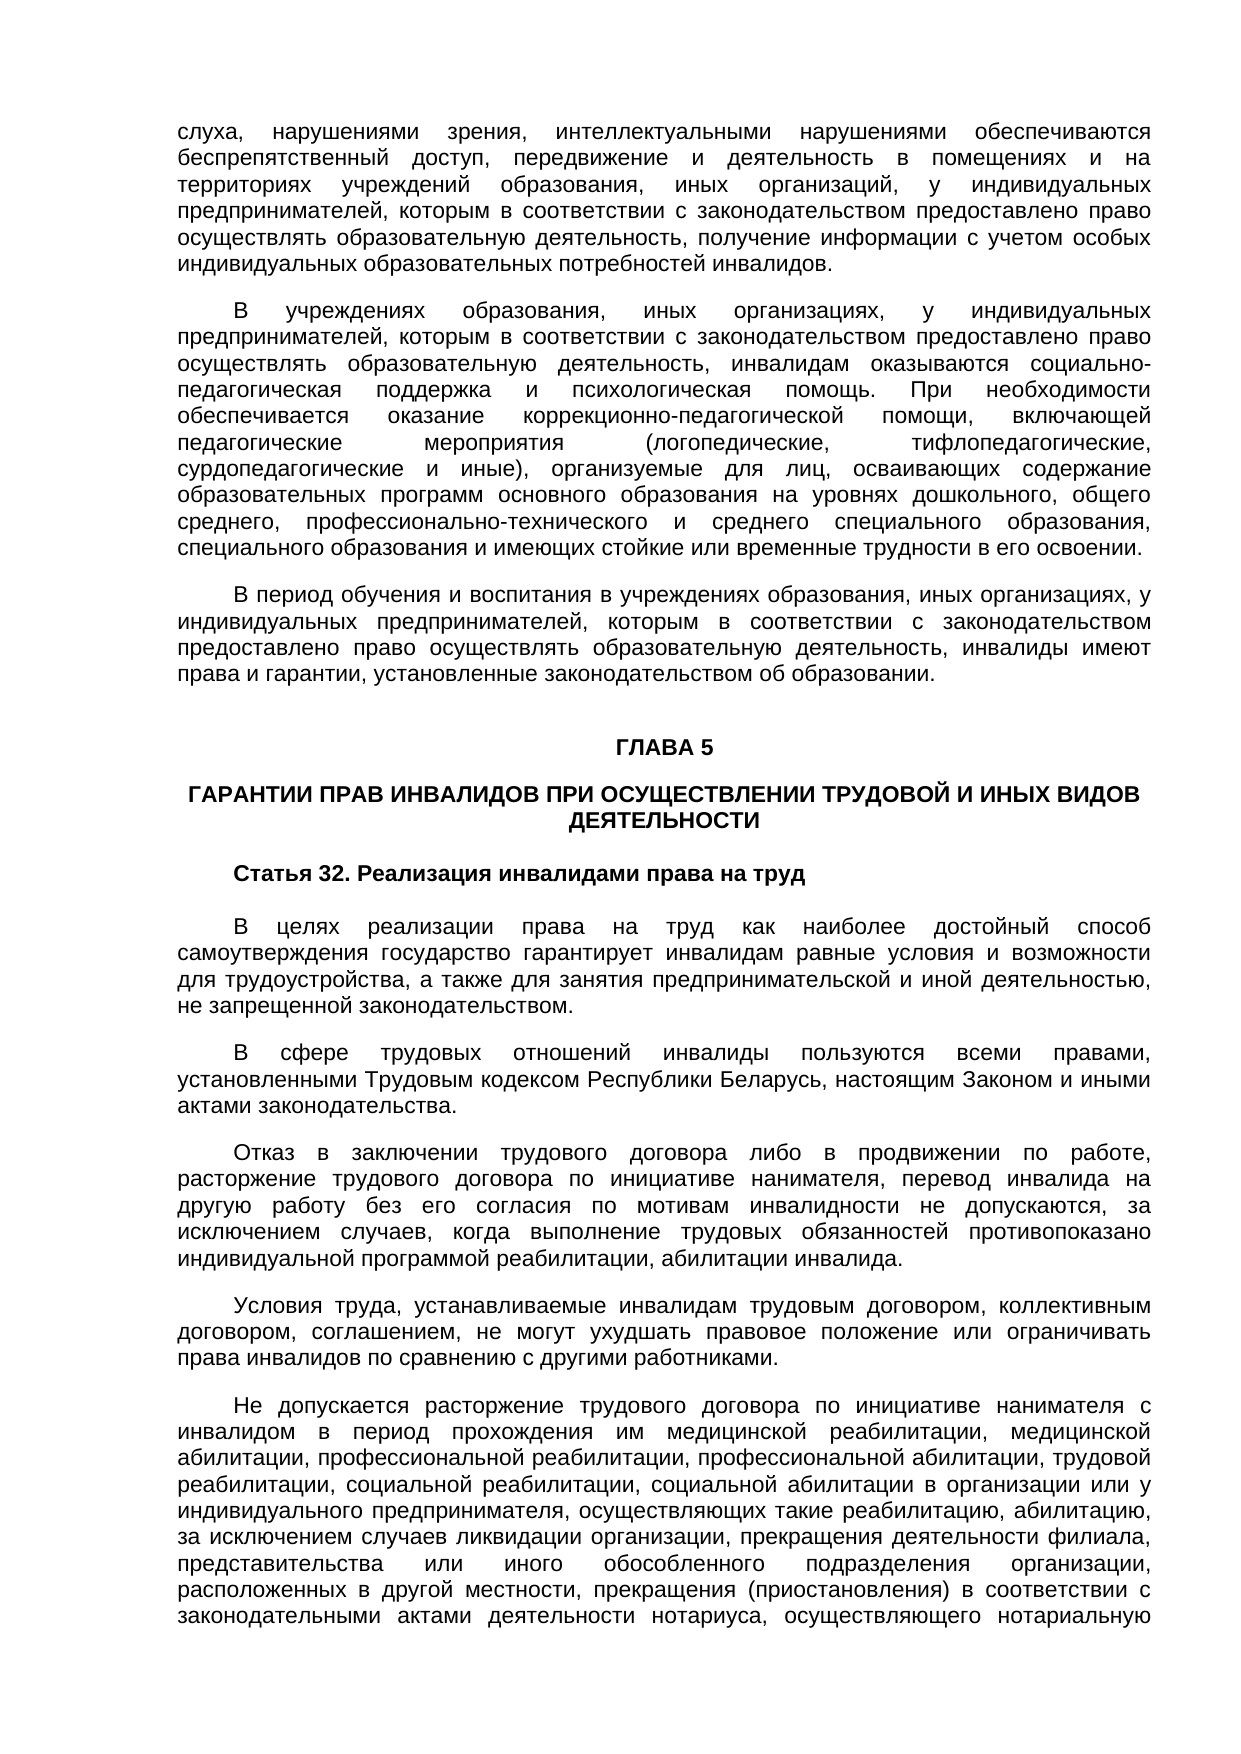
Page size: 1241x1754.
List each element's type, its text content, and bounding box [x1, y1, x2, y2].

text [177, 118, 1152, 276]
text В учреждениях образования, иных организациях, у индивидуальных предпринимателей, которым в соответствии с законодательством предоставлено право осуществлять образовательную деятельность, инвалидам оказываются социально-педагогическая поддержка и психологическая помощь. При необходимости обеспечивается оказание коррекционно-педагогической помощи, включающей педагогические мероприятия (логопедические, тифлопедагогические, сурдопедагогические и иные), организуемые для лиц, осваивающих содержание образовательных программ основного образования на уровнях дошкольного, общего среднего, профессионально-технического и среднего специального образования, специального образования и имеющих стойкие или временные трудности в его освоении. [177, 297, 1152, 561]
text Отказ в заключении трудового договора либо в продвижении по работе, расторжение трудового договора по инициативе нанимателя, перевод инвалида на другую работу без его согласия по мотивам инвалидности не допускаются, за исключением случаев, когда выполнение трудовых обязанностей противопоказано индивидуальной программой реабилитации, абилитации инвалида. [177, 1139, 1152, 1271]
text В сфере трудовых отношений инвалиды пользуются всеми правами, установленными Трудовым кодексом Республики Беларусь, настоящим Законом и иными актами законодательства. [177, 1039, 1152, 1118]
text ГАРАНТИИ ПРАВ ИНВАЛИДОВ ПРИ ОСУЩЕСТВЛЕНИИ ТРУДОВОЙ И ИНЫХ ВИДОВ ДЕЯТЕЛЬНОСТИ [177, 781, 1152, 834]
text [177, 1392, 1152, 1629]
text В период обучения и воспитания в учреждениях образования, иных организациях, у индивидуальных предпринимателей, которым в соответствии с законодательством предоставлено право осуществлять образовательную деятельность, инвалиды имеют права и гарантии, установленные законодательством об образовании. [177, 581, 1152, 687]
text В целях реализации права на труд как наиболее достойный способ самоутверждения государство гарантирует инвалидам равные условия и возможности для трудоустройства, а также для занятия предпринимательской и иной деятельностью, не запрещенной законодательством. [177, 913, 1152, 1018]
text ГЛАВА 5 [177, 734, 1152, 760]
text Условия труда, устанавливаемые инвалидам трудовым договором, коллективным договором, соглашением, не могут ухудшать правовое положение или ограничивать права инвалидов по сравнению с другими работниками. [177, 1292, 1152, 1371]
text Статья 32. Реализация инвалидами права на труд [177, 860, 1152, 887]
